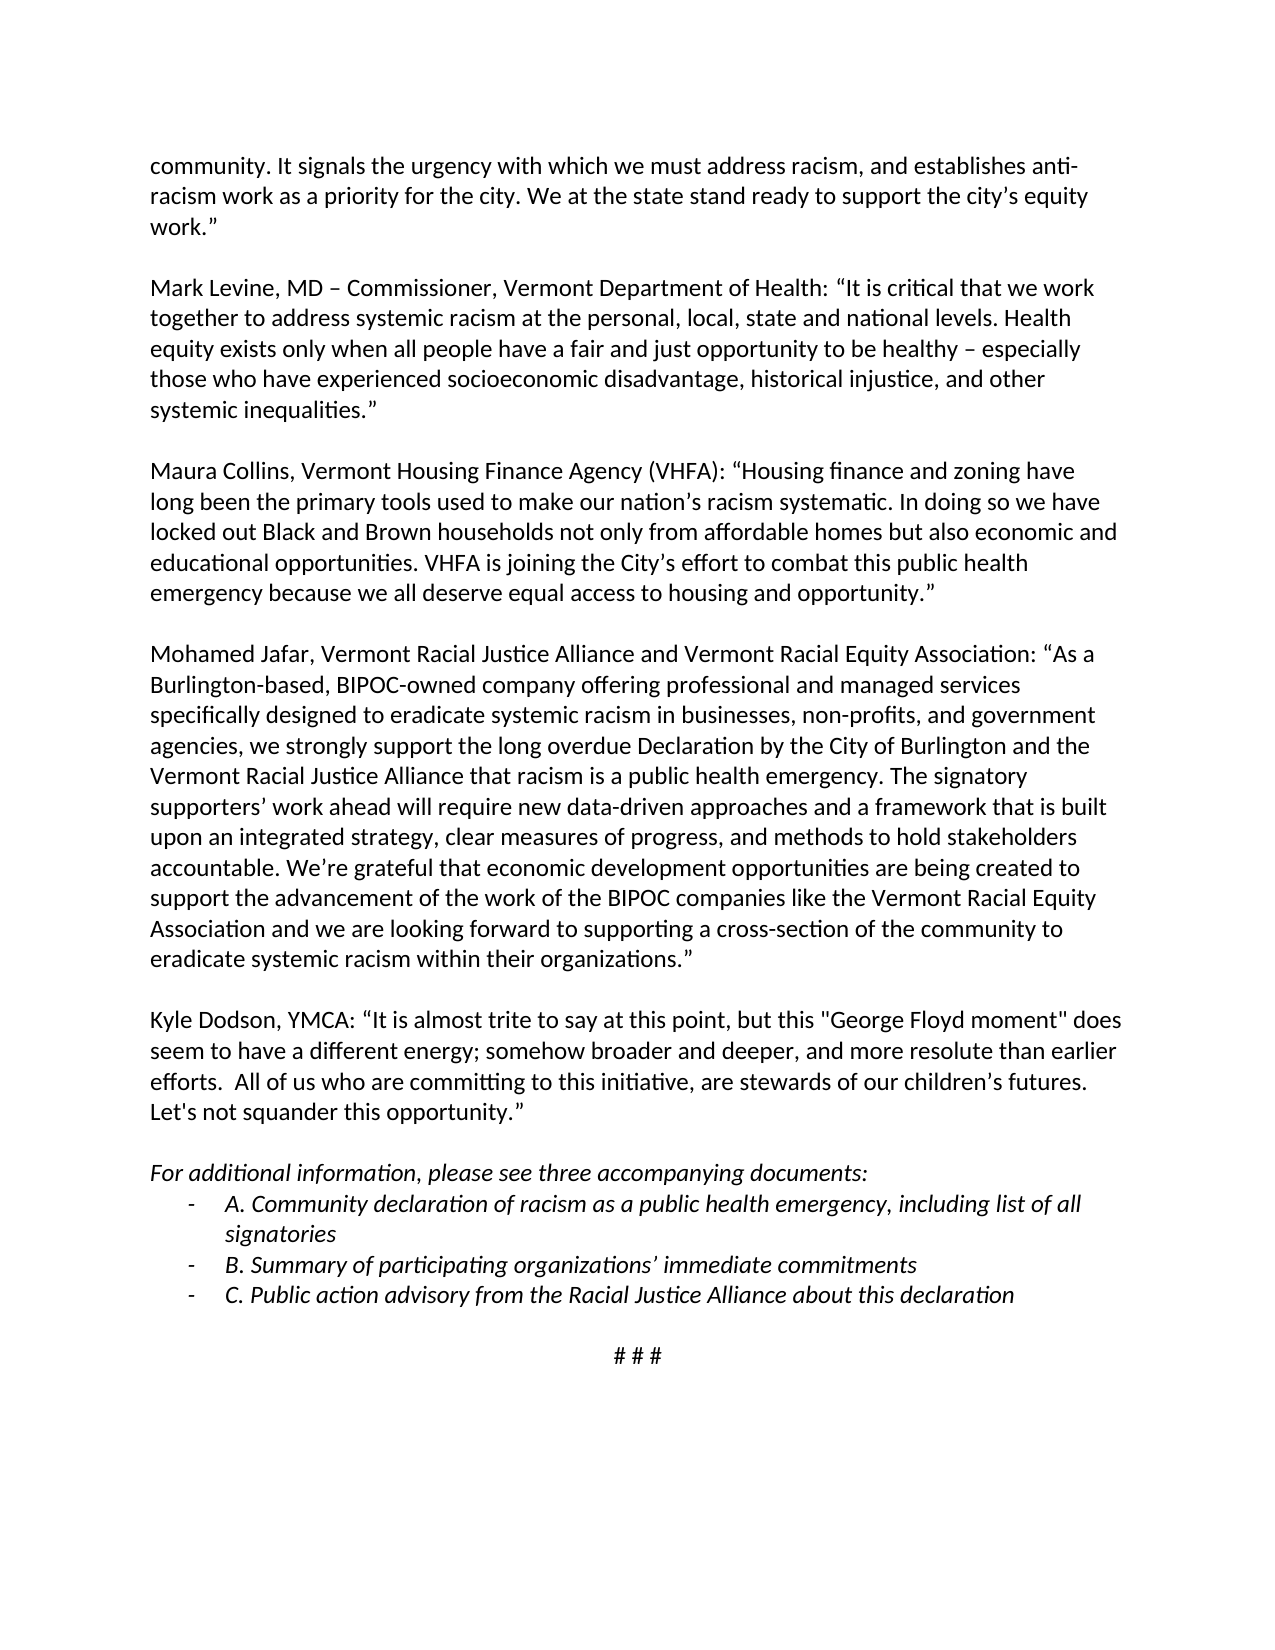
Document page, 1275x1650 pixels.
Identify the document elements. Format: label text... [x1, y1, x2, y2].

text Mohamed Jafar, Vermont Racial Justice Alliance and Vermont Racial Equity Association: “As a Burlington-based, BIPOC-owned company offering professional and managed services specifically designed to eradicate systemic racism in businesses, non-profits, and government agencies, we strongly support the long overdue Declaration by the City of Burlington and the Vermont Racial Justice Alliance that racism is a public health emergency. The signatory supporters’ work ahead will require new data-driven approaches and a framework that is built upon an integrated strategy, clear measures of progress, and methods to hold stakeholders accountable. We’re grateful that economic development opportunities are being created to support the advancement of the work of the BIPOC companies like the Vermont Racial Equity Association and we are looking forward to supporting a cross-section of the community to eradicate systemic racism within their organizations.” [150, 638, 1125, 974]
list C. Public action advisory from the Racial Justice Alliance about this declaration [187, 1279, 1125, 1310]
text For additional information, please see three accompanying documents: [150, 1157, 1125, 1188]
text # # # [150, 1340, 1125, 1371]
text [150, 150, 1125, 242]
text Kyle Dodson, YMCA: “It is almost trite to say at this point, but this "George Floyd moment" does seem to have a different energy; somehow broader and deeper, and more resolute than earlier efforts. All of us who are committing to this initiative, are stewards of our children’s futures. Let's not squander this opportunity.” [150, 1004, 1125, 1127]
text Maura Collins, Vermont Housing Finance Agency (VHFA): “Housing finance and zoning have long been the primary tools used to make our nation’s racism systematic. In doing so we have locked out Black and Brown households not only from affordable homes but also economic and educational opportunities. VHFA is joining the City’s effort to combat this public health emergency because we all deserve equal access to housing and opportunity.” [150, 455, 1125, 608]
text Mark Levine, MD – Commissioner, Vermont Department of Health: “It is critical that we work together to address systemic racism at the personal, local, state and national levels. Health equity exists only when all people have a fair and just opportunity to be healthy – especially those who have experienced socioeconomic disadvantage, historical injustice, and other systemic inequalities.” [377, 272, 1125, 425]
list A. Community declaration of racism as a public health emergency, including list of all signatories [187, 1188, 1125, 1249]
list B. Summary of participating organizations’ immediate commitments [187, 1249, 1125, 1279]
